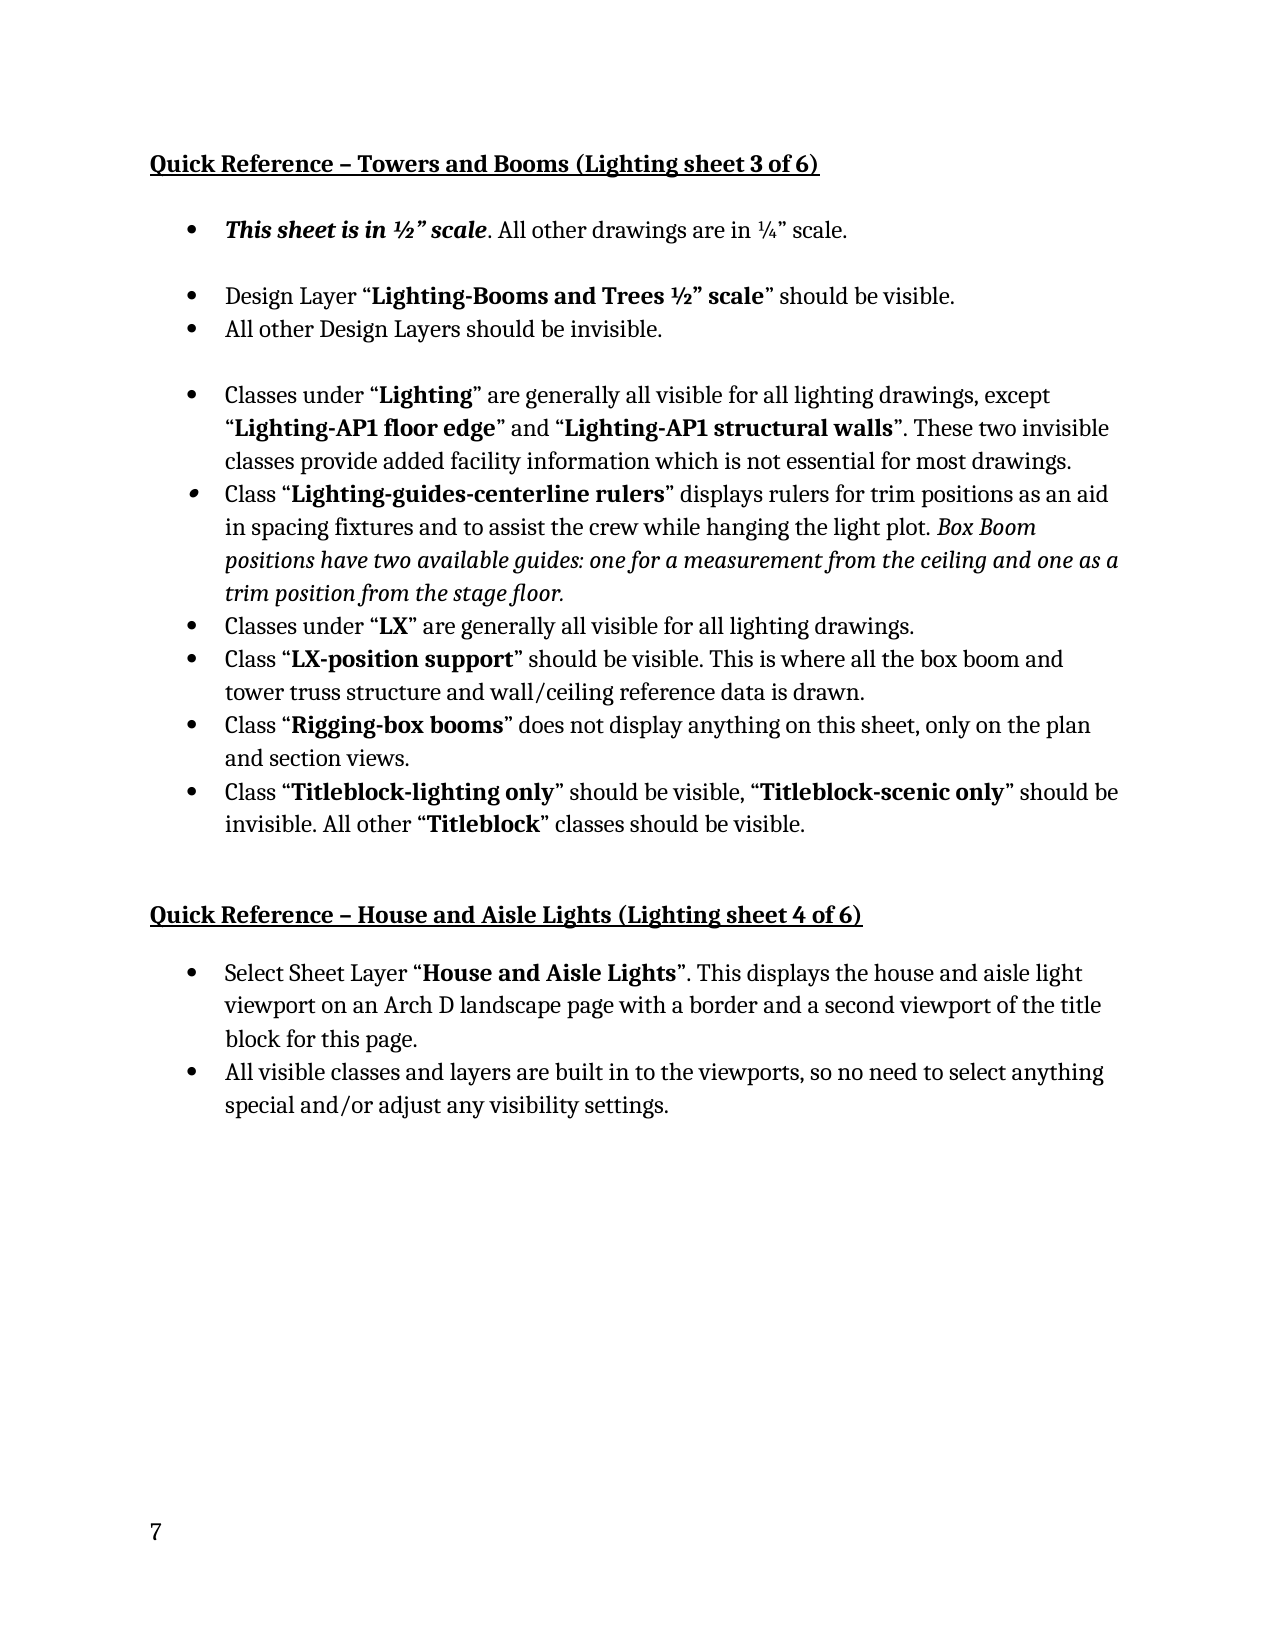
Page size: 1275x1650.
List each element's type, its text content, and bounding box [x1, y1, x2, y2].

list All visible classes and layers are built in to the viewports, so no need to select anything special and/or adjust any visibility settings. [187, 1057, 1125, 1119]
list All other Design Layers should be invisible. [187, 315, 1125, 344]
list This sheet is in ½” scale. All other drawings are in ¼” scale. [187, 216, 1125, 245]
list Class “Rigging-box booms” does not display anything on this sheet, only on the plan and section views. [187, 711, 1125, 773]
list Classes under “Lighting” are generally all visible for all lighting drawings, except “Lighting-AP1 floor edge” and “Lighting-AP1 structural walls”. These two invisible classes provide added facility information which is not essential for most drawings. [187, 381, 1125, 476]
text Quick Reference – House and Aisle Lights (Lighting sheet 4 of 6) [150, 901, 1125, 930]
list Class “Lighting-guides-centerline rulers” displays rulers for trim positions as an aid in spacing fixtures and to assist the crew while hanging the light plot. Box Boom positions have two available guides: one for a measurement from the ceiling and one as a trim position from the stage floor. [187, 480, 1125, 608]
list Classes under “LX” are generally all visible for all lighting drawings. [187, 612, 1125, 641]
list Class “LX-position support” should be visible. This is where all the box boom and tower truss structure and wall/ceiling reference data is drawn. [187, 645, 1125, 707]
list Design Layer “Lighting-Booms and Trees ½” scale” should be visible. [187, 282, 1125, 311]
list Class “Titleblock-lighting only” should be visible, “Titleblock-scenic only” should be invisible. All other “Titleblock” classes should be visible. [187, 777, 1125, 839]
text Quick Reference – Towers and Booms (Lighting sheet 3 of 6) [150, 150, 1125, 179]
list Select Sheet Layer “House and Aisle Lights”. This displays the house and aisle light viewport on an Arch D landscape page with a border and a second viewport of the title block for this page. [187, 958, 1125, 1053]
